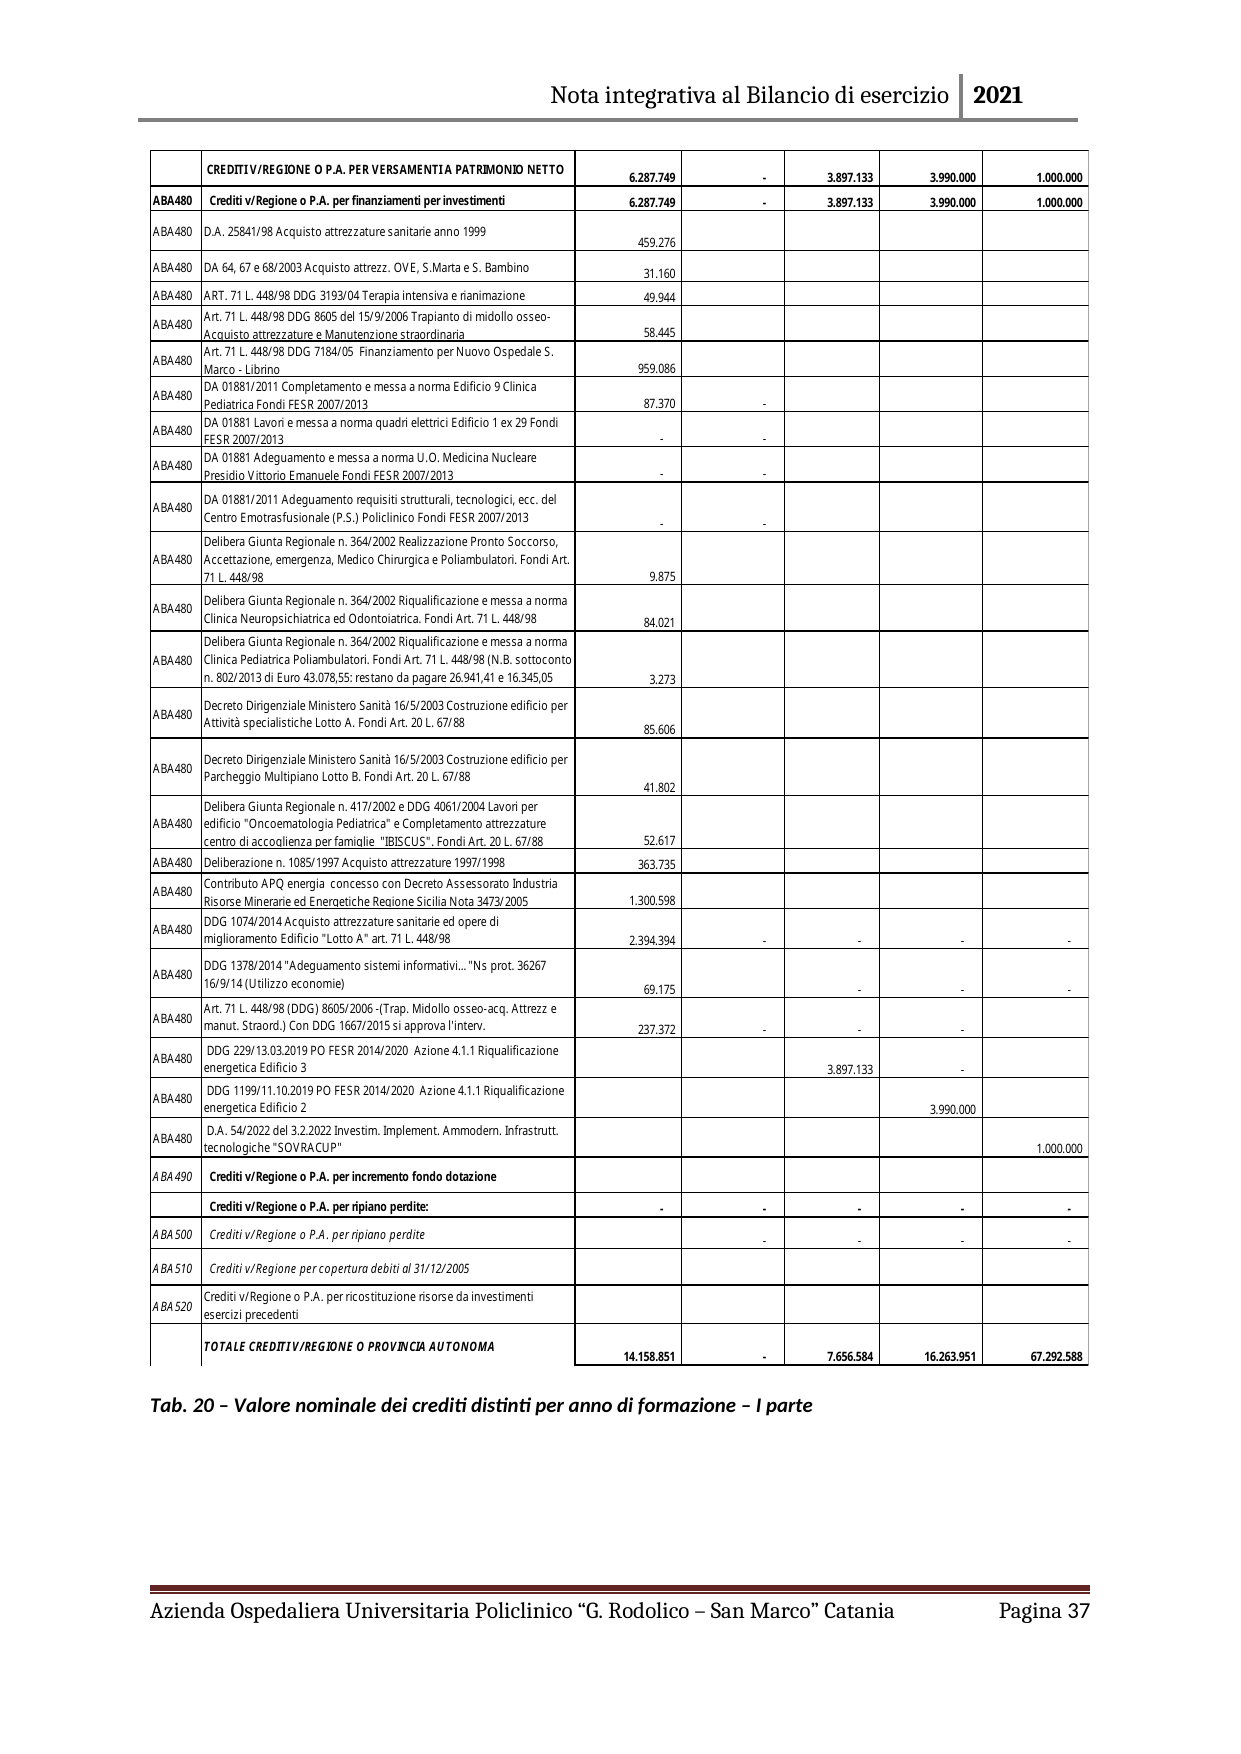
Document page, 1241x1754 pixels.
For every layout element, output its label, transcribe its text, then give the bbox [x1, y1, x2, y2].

text Tab. 20 – Valore nominale dei crediti distinti per anno di formazione – I parte [150, 1392, 1090, 1417]
